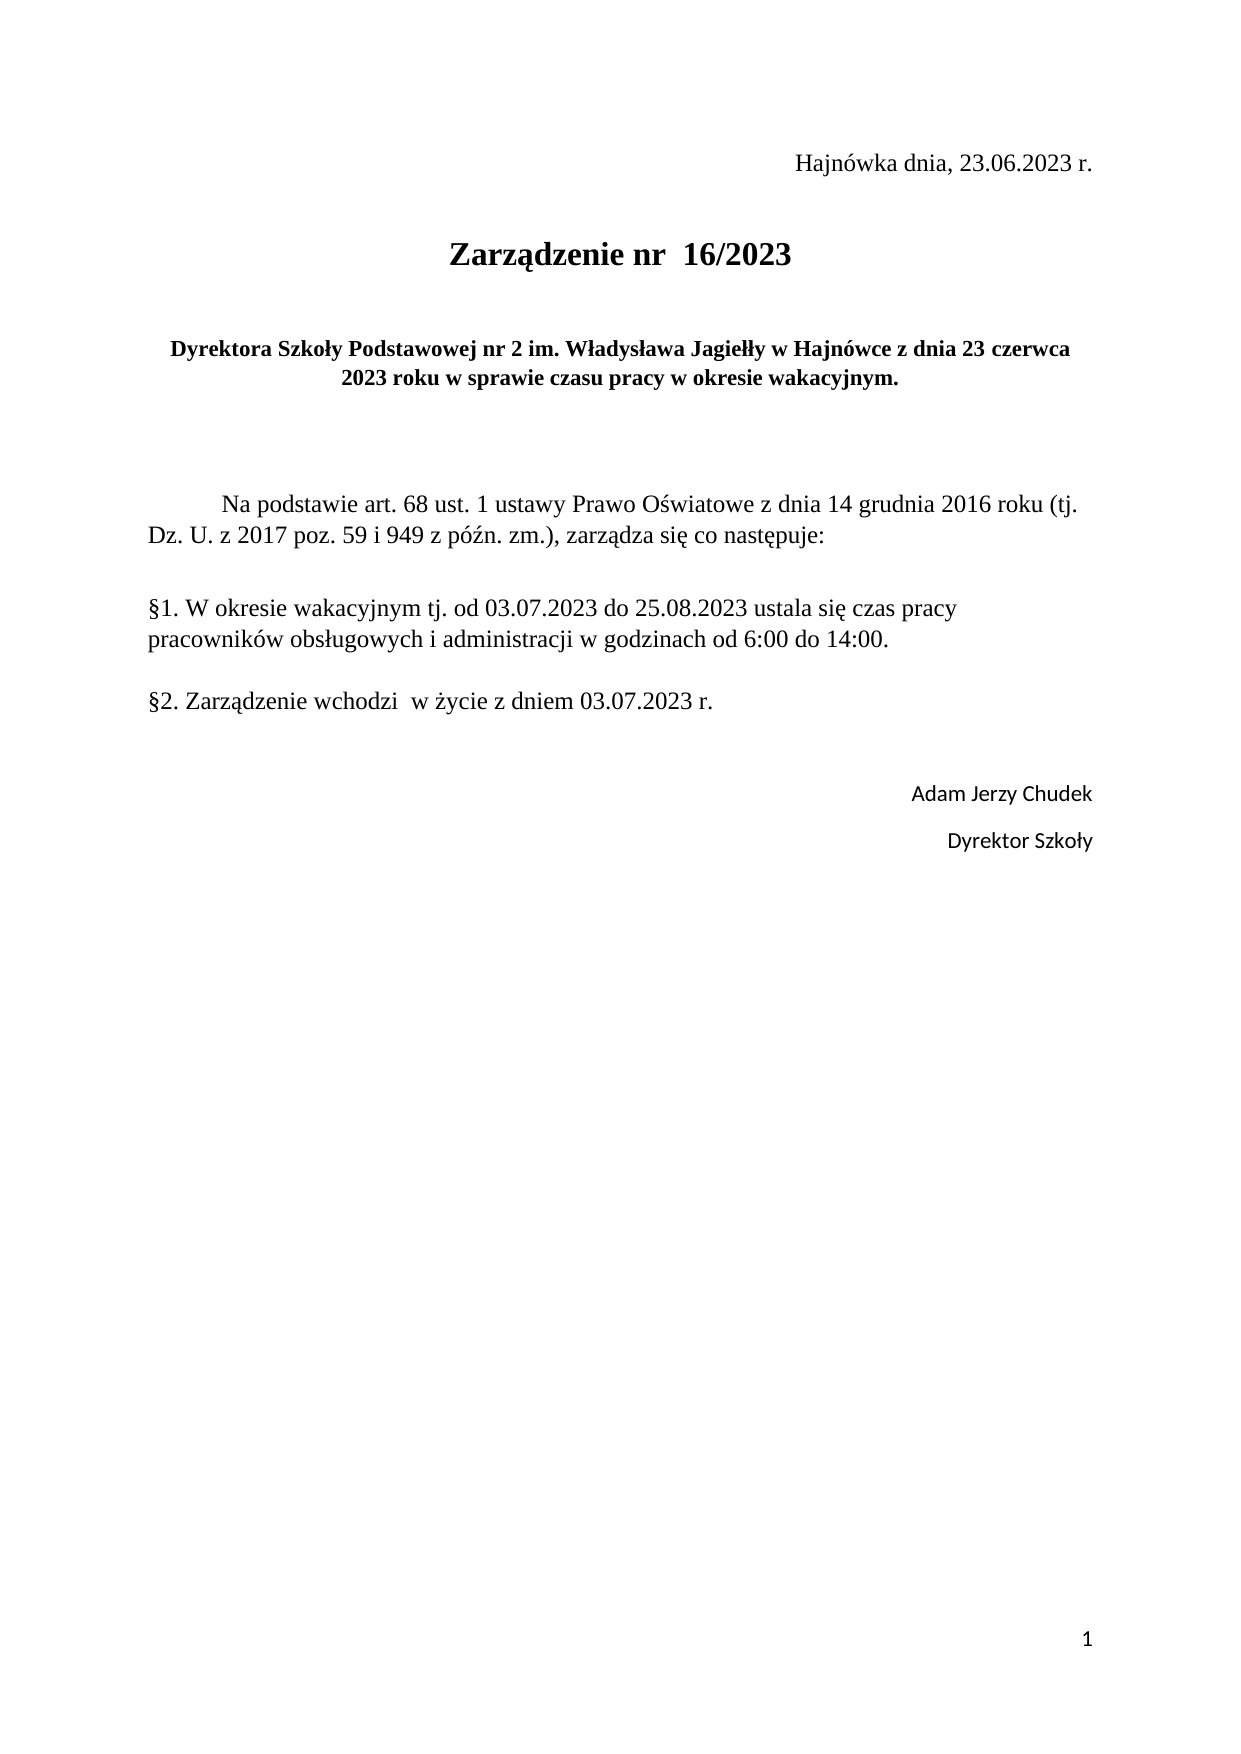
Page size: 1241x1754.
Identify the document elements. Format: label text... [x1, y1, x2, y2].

text Hajnówka dnia, 23.06.2023 r. [148, 148, 1093, 176]
text Adam Jerzy Chudek [148, 779, 1093, 807]
text Dyrektora Szkoły Podstawowej nr 2 im. Władysława Jagiełły w Hajnówce z dnia 23 czerwca 2023 roku w sprawie czasu pracy w okresie wakacyjnym. [148, 336, 1093, 390]
text Zarządzenie nr 16/2023 [148, 234, 1093, 272]
text Dyrektor Szkoły [148, 826, 1093, 854]
text §1. W okresie wakacyjnym tj. od 03.07.2023 do 25.08.2023 ustala się czas pracy pracowników obsługowych i administracji w godzinach od 6:00 do 14:00. [148, 593, 1093, 652]
text Na podstawie art. 68 ust. 1 ustawy Prawo Oświatowe z dnia 14 grudnia 2016 roku (tj. Dz. U. z 2017 poz. 59 i 949 z późn. zm.), zarządza się co następuje: [148, 489, 1093, 549]
text §2. Zarządzenie wchodzi w życie z dniem 03.07.2023 r. [148, 686, 1093, 714]
